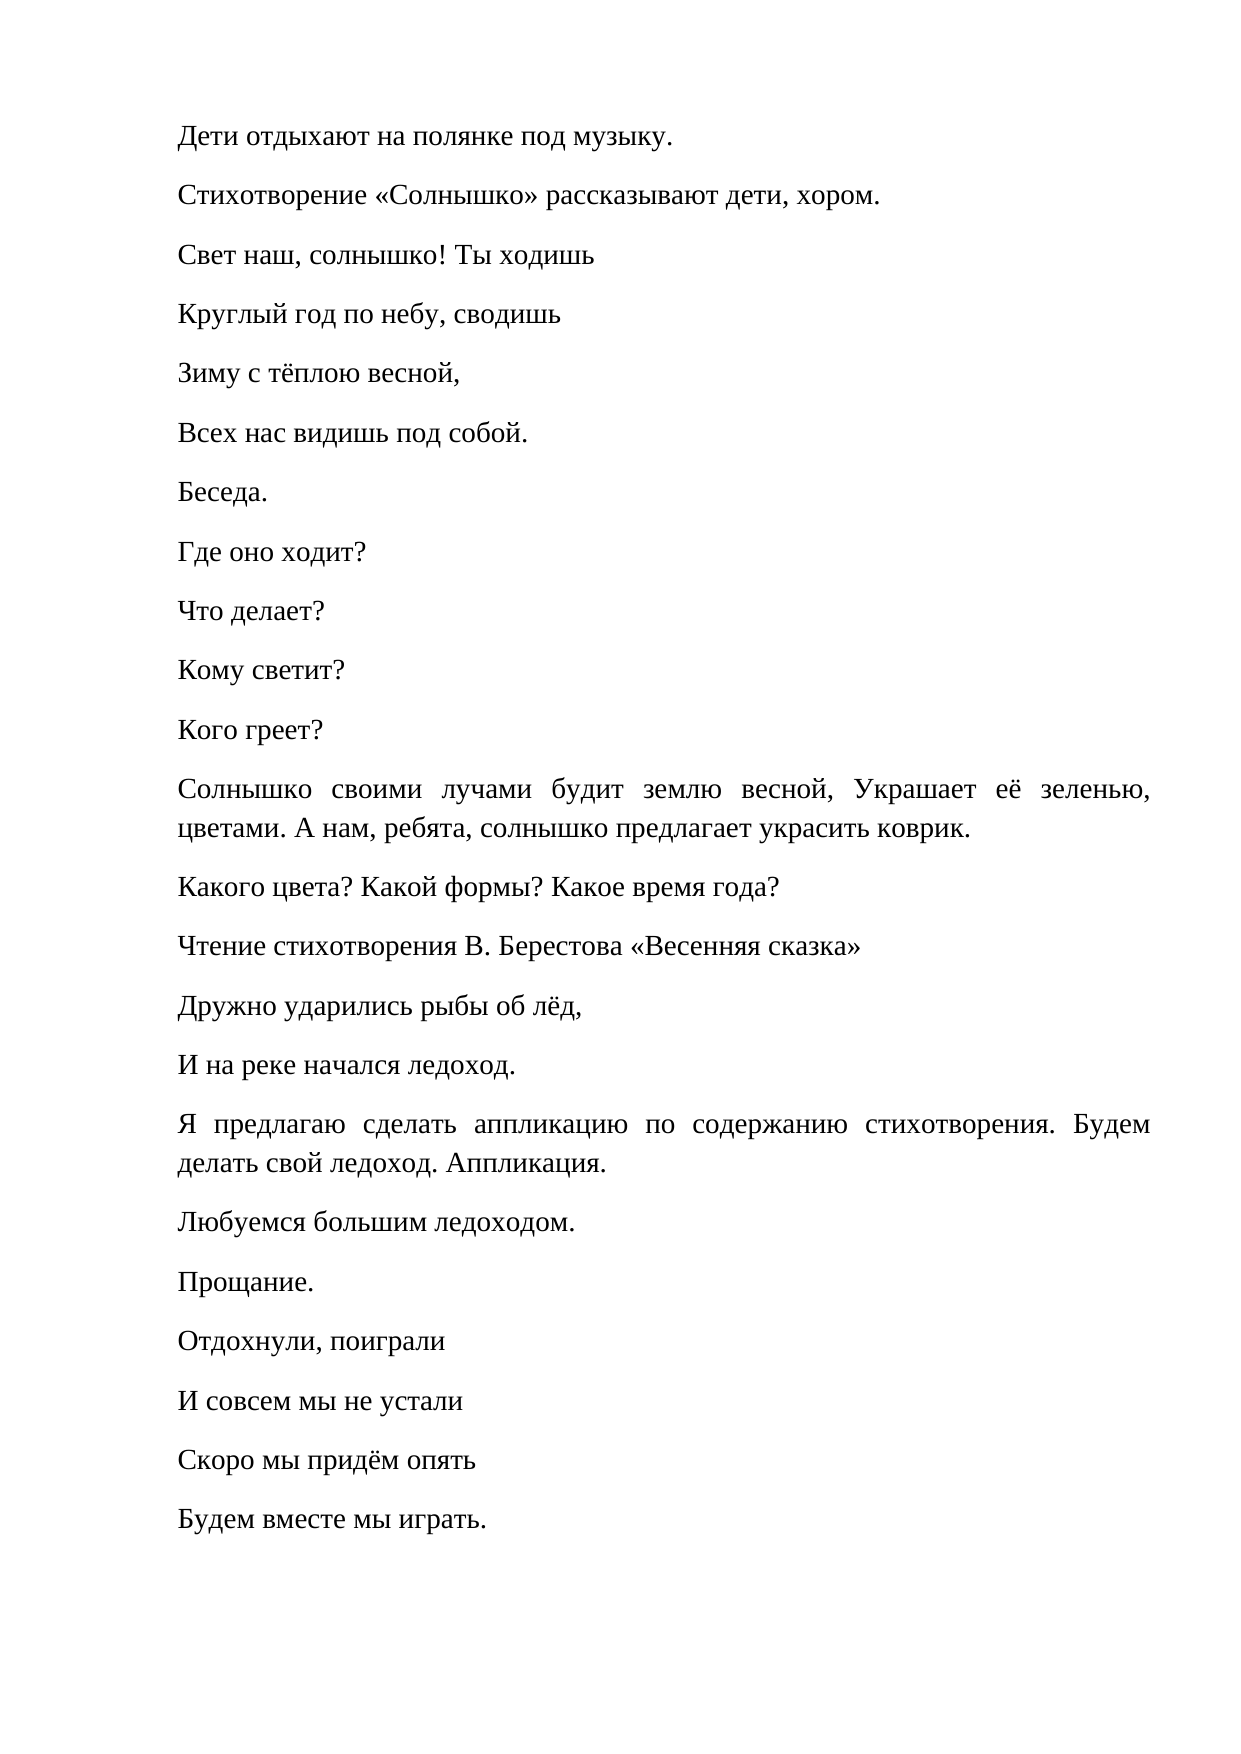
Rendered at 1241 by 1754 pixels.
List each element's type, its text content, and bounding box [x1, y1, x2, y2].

text Зиму с тёплою весной, [177, 356, 1152, 389]
text Будем вместе мы играть. [177, 1501, 1152, 1535]
text И на реке начался ледоход. [177, 1047, 1152, 1081]
text Дети отдыхают на полянке под музыку. [177, 118, 1152, 152]
text Беседа. [177, 474, 1152, 508]
text Я предлагаю сделать аппликацию по содержанию стихотворения. Будем делать свой ледоход. Аппликация. [177, 1107, 1152, 1179]
text Круглый год по небу, сводишь [177, 296, 1152, 330]
text Скоро мы придём опять [177, 1442, 1152, 1476]
text Что делает? [177, 593, 1152, 627]
text Прощание. [177, 1264, 1152, 1297]
text Стихотворение «Солнышко» рассказывают дети, хором. [177, 177, 1152, 211]
text Кому светит? [177, 652, 1152, 686]
text Всех нас видишь под собой. [177, 415, 1152, 448]
text Где оно ходит? [177, 534, 1152, 567]
text Кого греет? [177, 712, 1152, 745]
text Какого цвета? Какой формы? Какое время года? [177, 869, 1152, 903]
text Любуемся большим ледоходом. [177, 1204, 1152, 1238]
text Дружно ударились рыбы об лёд, [177, 988, 1152, 1021]
text Отдохнули, поиграли [177, 1323, 1152, 1357]
text Солнышко своими лучами будит землю весной, Украшает её зеленью, цветами. А нам, ребята, солнышко предлагает украсить коврик. [177, 771, 1152, 843]
text И совсем мы не устали [177, 1383, 1152, 1416]
text Чтение стихотворения В. Берестова «Весенняя сказка» [177, 928, 1152, 962]
text Свет наш, солнышко! Ты ходишь [177, 237, 1152, 270]
